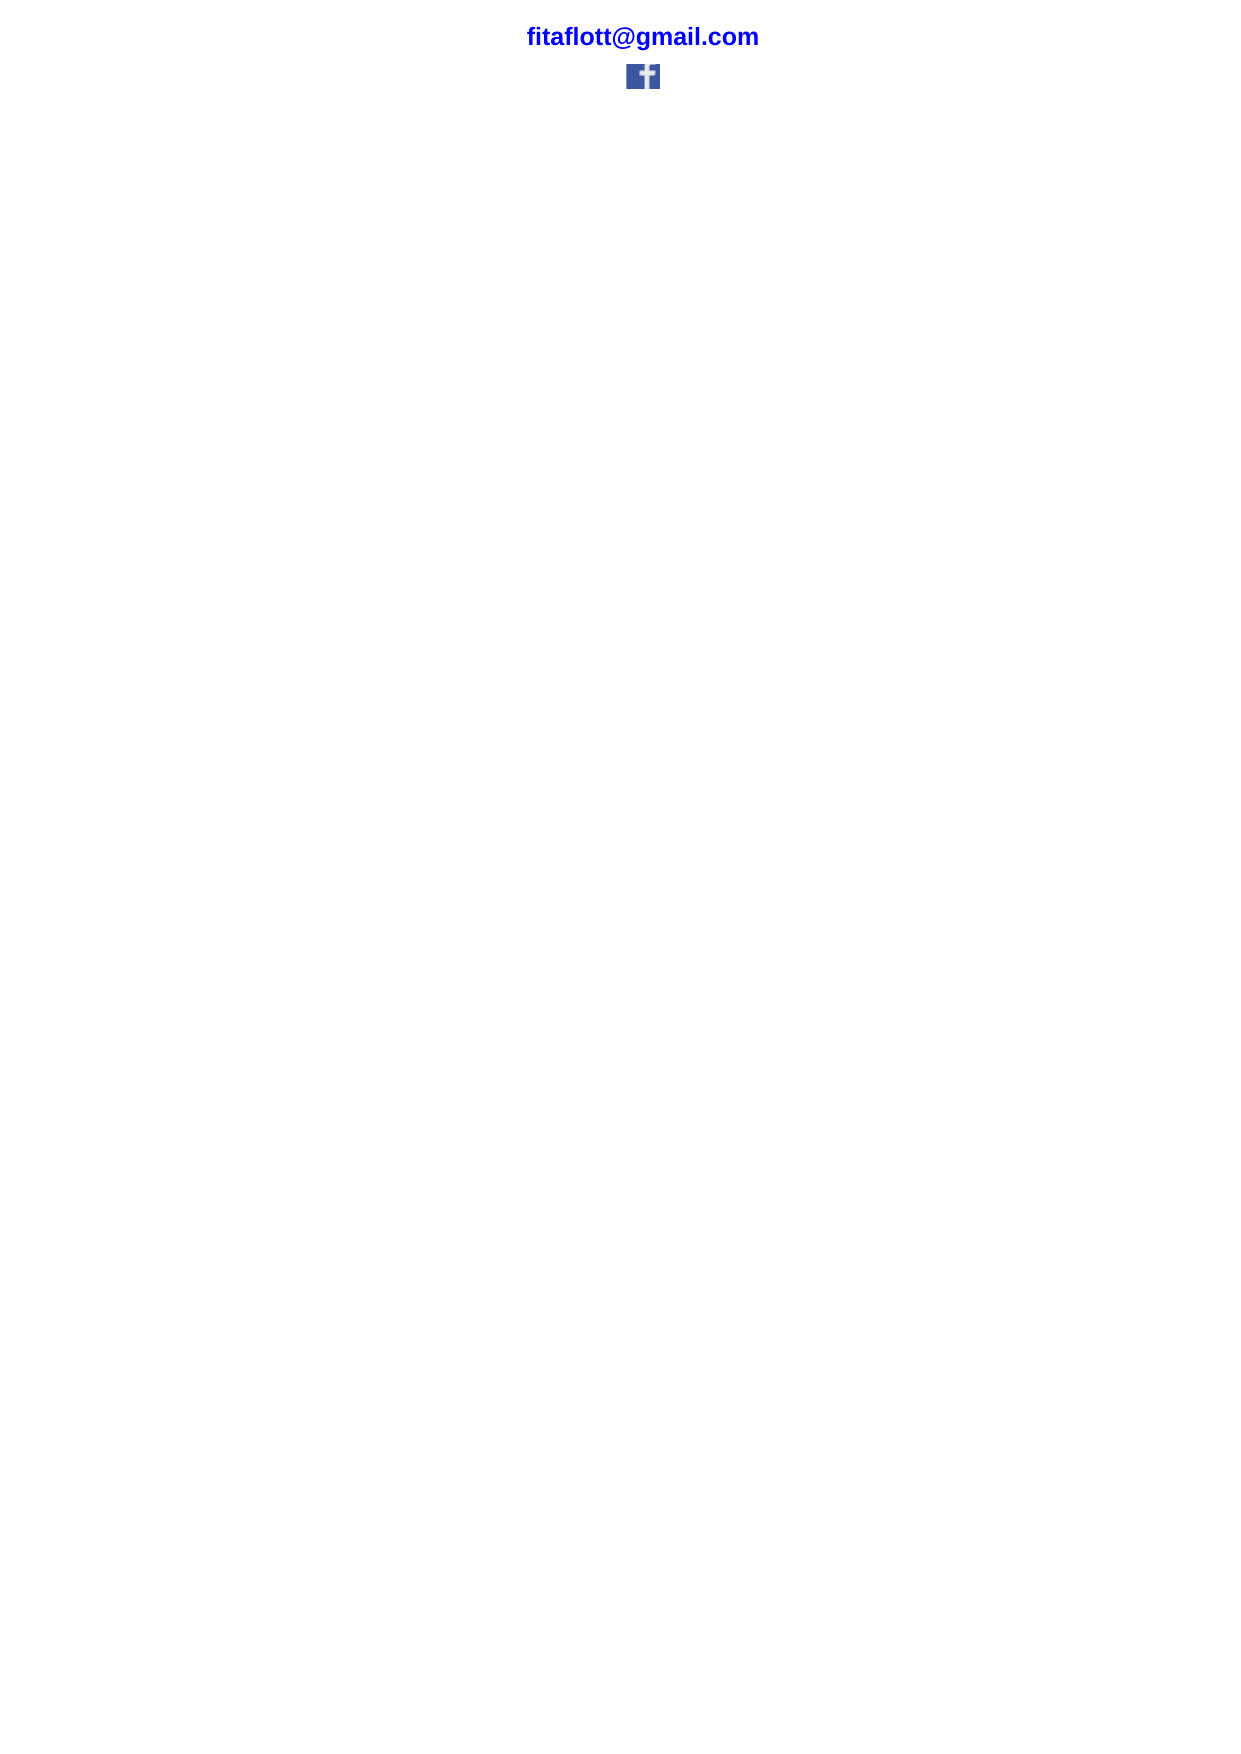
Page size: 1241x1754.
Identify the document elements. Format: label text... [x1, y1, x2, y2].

text fitaflott@gmail.com [341, 24, 945, 51]
picture [626, 64, 660, 89]
